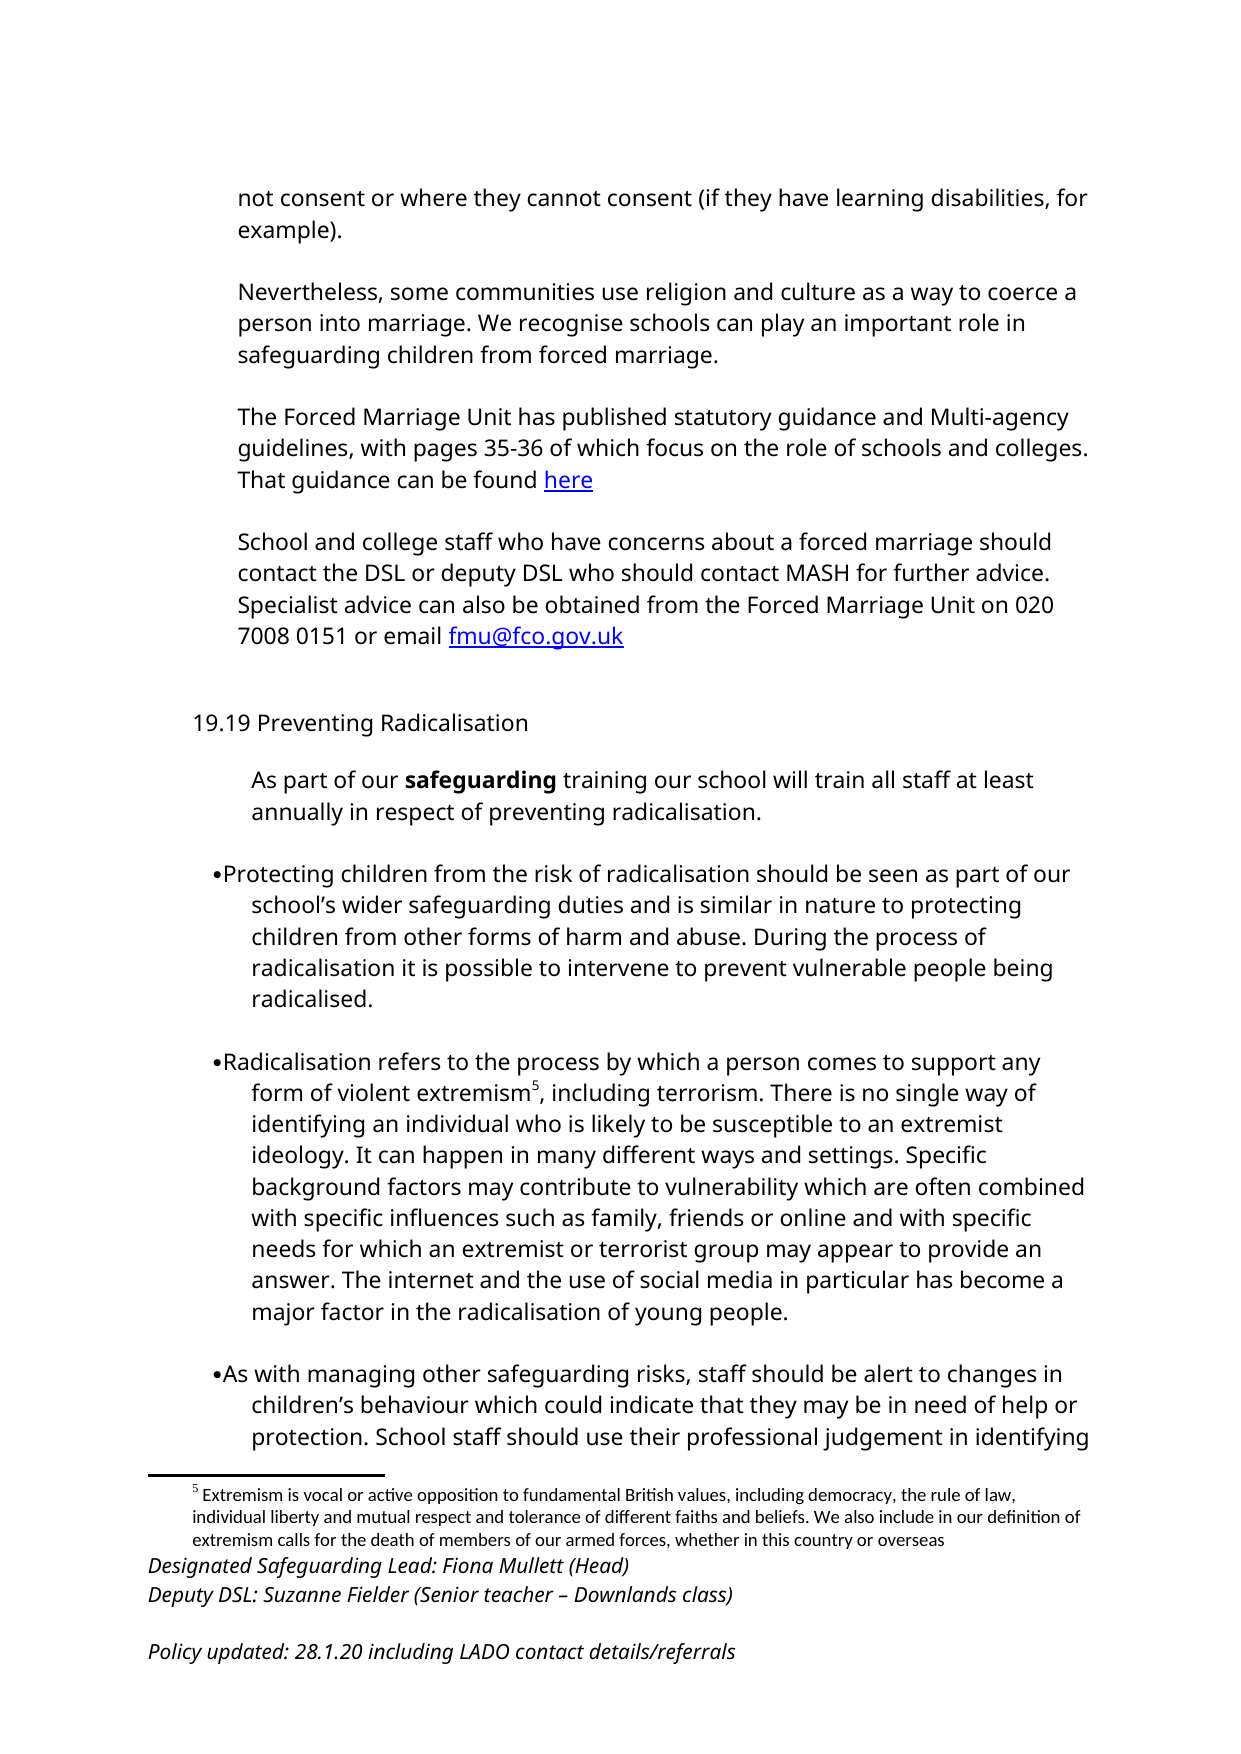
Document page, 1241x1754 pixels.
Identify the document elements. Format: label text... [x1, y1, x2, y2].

text Nevertheless, some communities use religion and culture as a way to coerce a person into marriage. We recognise schools can play an important role in safeguarding children from forced marriage. [237, 276, 1092, 370]
list Radicalisation refers to the process by which a person comes to support any form of violent extremism, including terrorism. There is no single way of identifying an individual who is likely to be susceptible to an extremist ideology. It can happen in many different ways and settings. Specific background factors may contribute to vulnerability which are often combined with specific influences such as family, friends or online and with specific needs for which an extremist or terrorist group may appear to provide an answer. The internet and the use of social media in particular has become a major factor in the radicalisation of young people. [214, 1045, 1092, 1327]
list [214, 1358, 1092, 1452]
list Protecting children from the risk of radicalisation should be seen as part of our school’s wider safeguarding duties and is similar in nature to protecting children from other forms of harm and abuse. During the process of radicalisation it is possible to intervene to prevent vulnerable people being radicalised. [214, 858, 1092, 1014]
text School and college staff who have concerns about a forced marriage should contact the DSL or deputy DSL who should contact MASH for further advice. Specialist advice can also be obtained from the Forced Marriage Unit on 020 7008 0151 or email fmu@fco.gov.uk [237, 526, 1092, 651]
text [237, 182, 1092, 245]
text The Forced Marriage Unit has published statutory guidance and Multi-agency guidelines, with pages 35-36 of which focus on the role of schools and colleges. That guidance can be found here [237, 401, 1092, 495]
text As part of our safeguarding training our school will train all staff at least annually in respect of preventing radicalisation. [251, 764, 1092, 827]
subtitle 19.19 Preventing Radicalisation [192, 707, 1092, 739]
